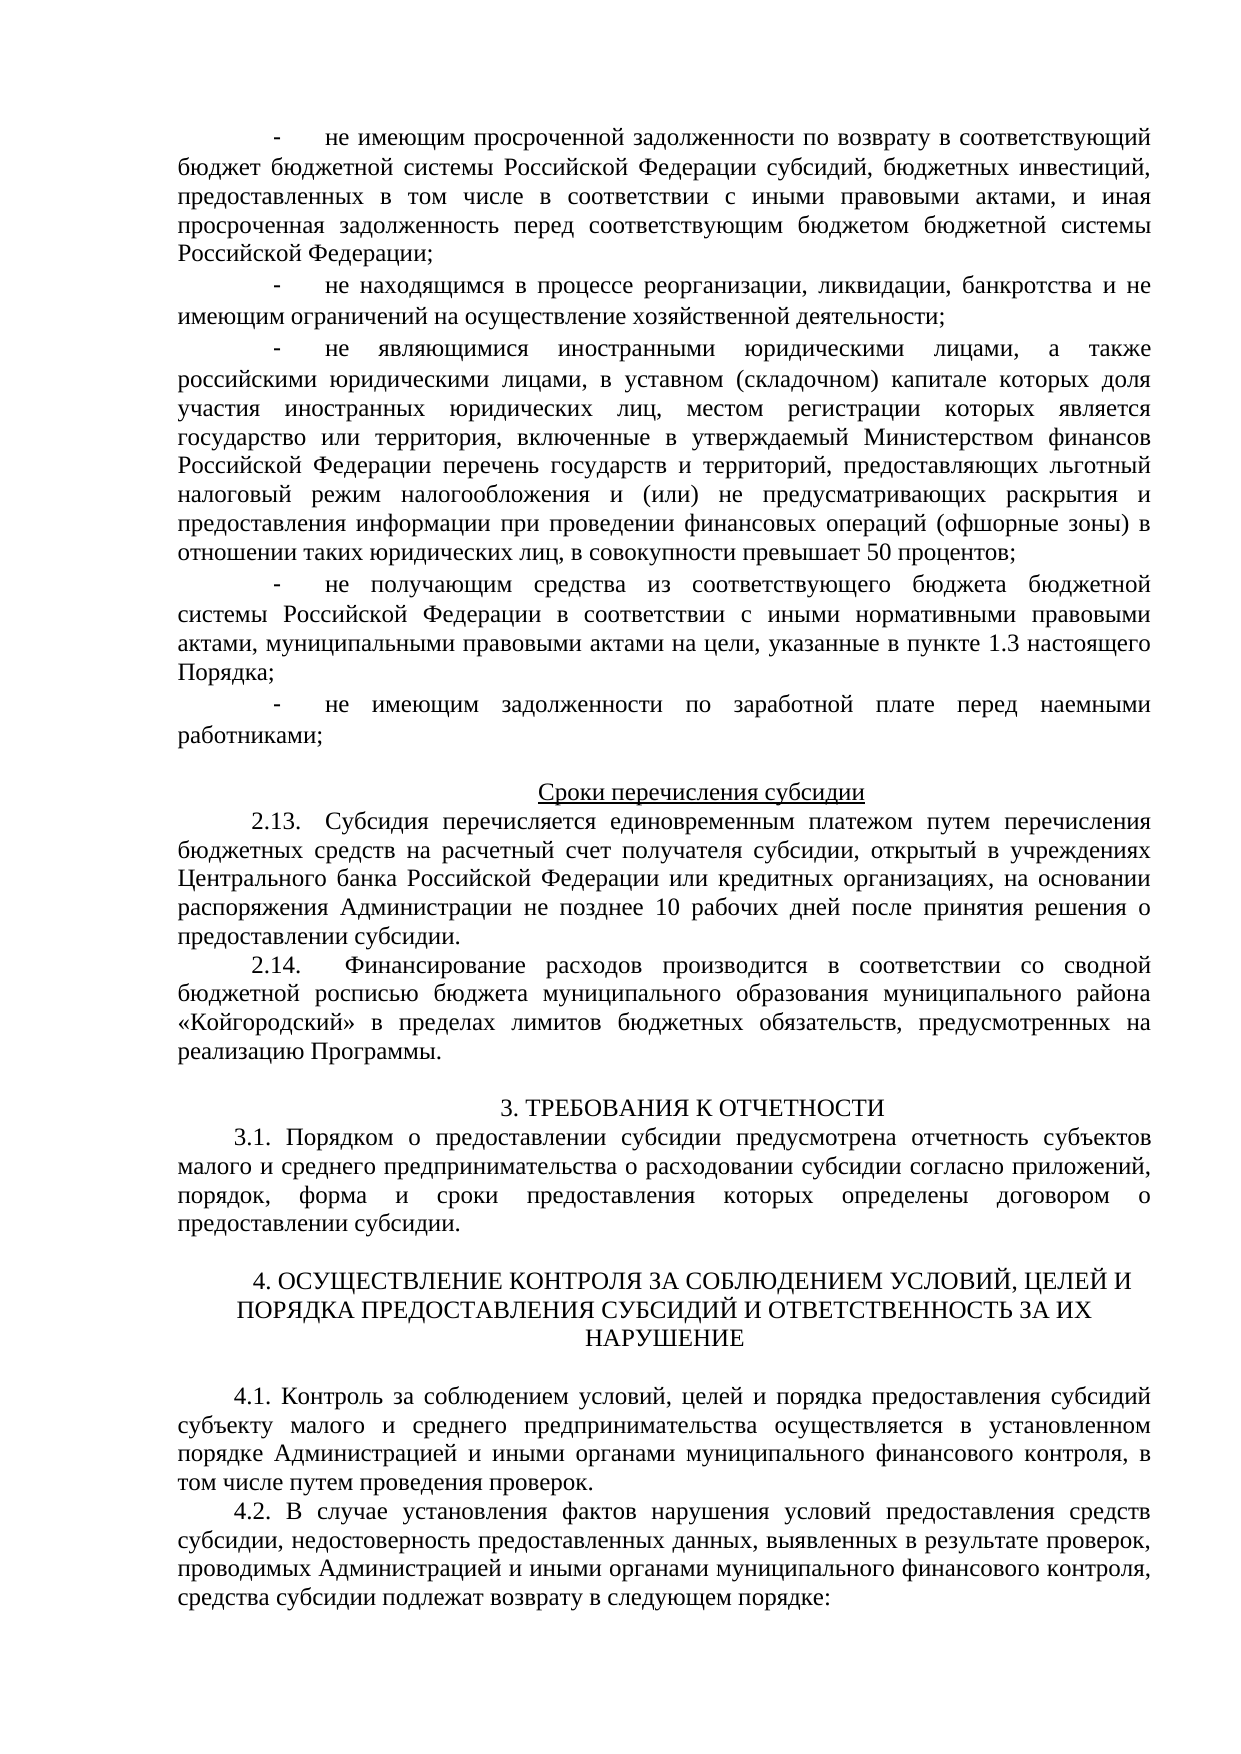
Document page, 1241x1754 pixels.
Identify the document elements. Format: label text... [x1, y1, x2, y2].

list Субсидия перечисляется единовременным платежом путем перечисления бюджетных средств на расчетный счет получателя субсидии, открытый в учреждениях Центрального банка Российской Федерации или кредитных организациях, на основании распоряжения Администрации не позднее 10 рабочих дней после принятия решения о предоставлении субсидии. [177, 806, 1152, 950]
list не находящимся в процессе реорганизации, ликвидации, банкротства и не имеющим ограничений на осуществление хозяйственной деятельности; [177, 267, 1152, 330]
list Финансирование расходов производится в соответствии со сводной бюджетной росписью бюджета муниципального образования муниципального района «Койгородский» в пределах лимитов бюджетных обязательств, предусмотренных на реализацию Программы. [177, 950, 1152, 1065]
text 4. ОСУЩЕСТВЛЕНИЕ КОНТРОЛЯ ЗА СОБЛЮДЕНИЕМ УСЛОВИЙ, ЦЕЛЕЙ И ПОРЯДКА ПРЕДОСТАВЛЕНИЯ СУБСИДИЙ И ОТВЕТСТВЕННОСТЬ ЗА ИХ НАРУШЕНИЕ [177, 1266, 1152, 1352]
list не получающим средства из соответствующего бюджета бюджетной системы Российской Федерации в соответствии с иными нормативными правовыми актами, муниципальными правовыми актами на цели, указанные в пункте 1.3 настоящего Порядка; [177, 565, 1152, 686]
list не имеющим задолженности по заработной плате перед наемными работниками; [177, 686, 1152, 748]
text 4.1. Контроль за соблюдением условий, целей и порядка предоставления субсидий субъекту малого и среднего предпринимательства осуществляется в установленном порядке Администрацией и иными органами муниципального финансового контроля, в том числе путем проведения проверок. [177, 1381, 1152, 1496]
list не имеющим просроченной задолженности по возврату в соответствующий бюджет бюджетной системы Российской Федерации субсидий, бюджетных инвестиций, предоставленных в том числе в соответствии с иными правовыми актами, и иная просроченная задолженность перед соответствующим бюджетом бюджетной системы Российской Федерации; [177, 118, 1152, 267]
text Сроки перечисления субсидии [177, 777, 1152, 806]
text 3. ТРЕБОВАНИЯ К ОТЧЕТНОСТИ [177, 1093, 1152, 1122]
list не являющимися иностранными юридическими лицами, а также российскими юридическими лицами, в уставном (складочном) капитале которых доля участия иностранных юридических лиц, местом регистрации которых является государство или территория, включенные в утверждаемый Министерством финансов Российской Федерации перечень государств и территорий, предоставляющих льготный налоговый режим налогообложения и (или) не предусматривающих раскрытия и предоставления информации при проведении финансовых операций (офшорные зоны) в отношении таких юридических лиц, в совокупности превышает 50 процентов; [177, 330, 1152, 565]
text 4.2. В случае установления фактов нарушения условий предоставления средств субсидии, недостоверность предоставленных данных, выявленных в результате проверок, проводимых Администрацией и иными органами муниципального финансового контроля, средства субсидии подлежат возврату в следующем порядке: [177, 1496, 1152, 1611]
text 3.1. Порядком о предоставлении субсидии предусмотрена отчетность субъектов малого и среднего предпринимательства о расходовании субсидии согласно приложений, порядок, форма и сроки предоставления которых определены договором о предоставлении субсидии. [177, 1122, 1152, 1237]
